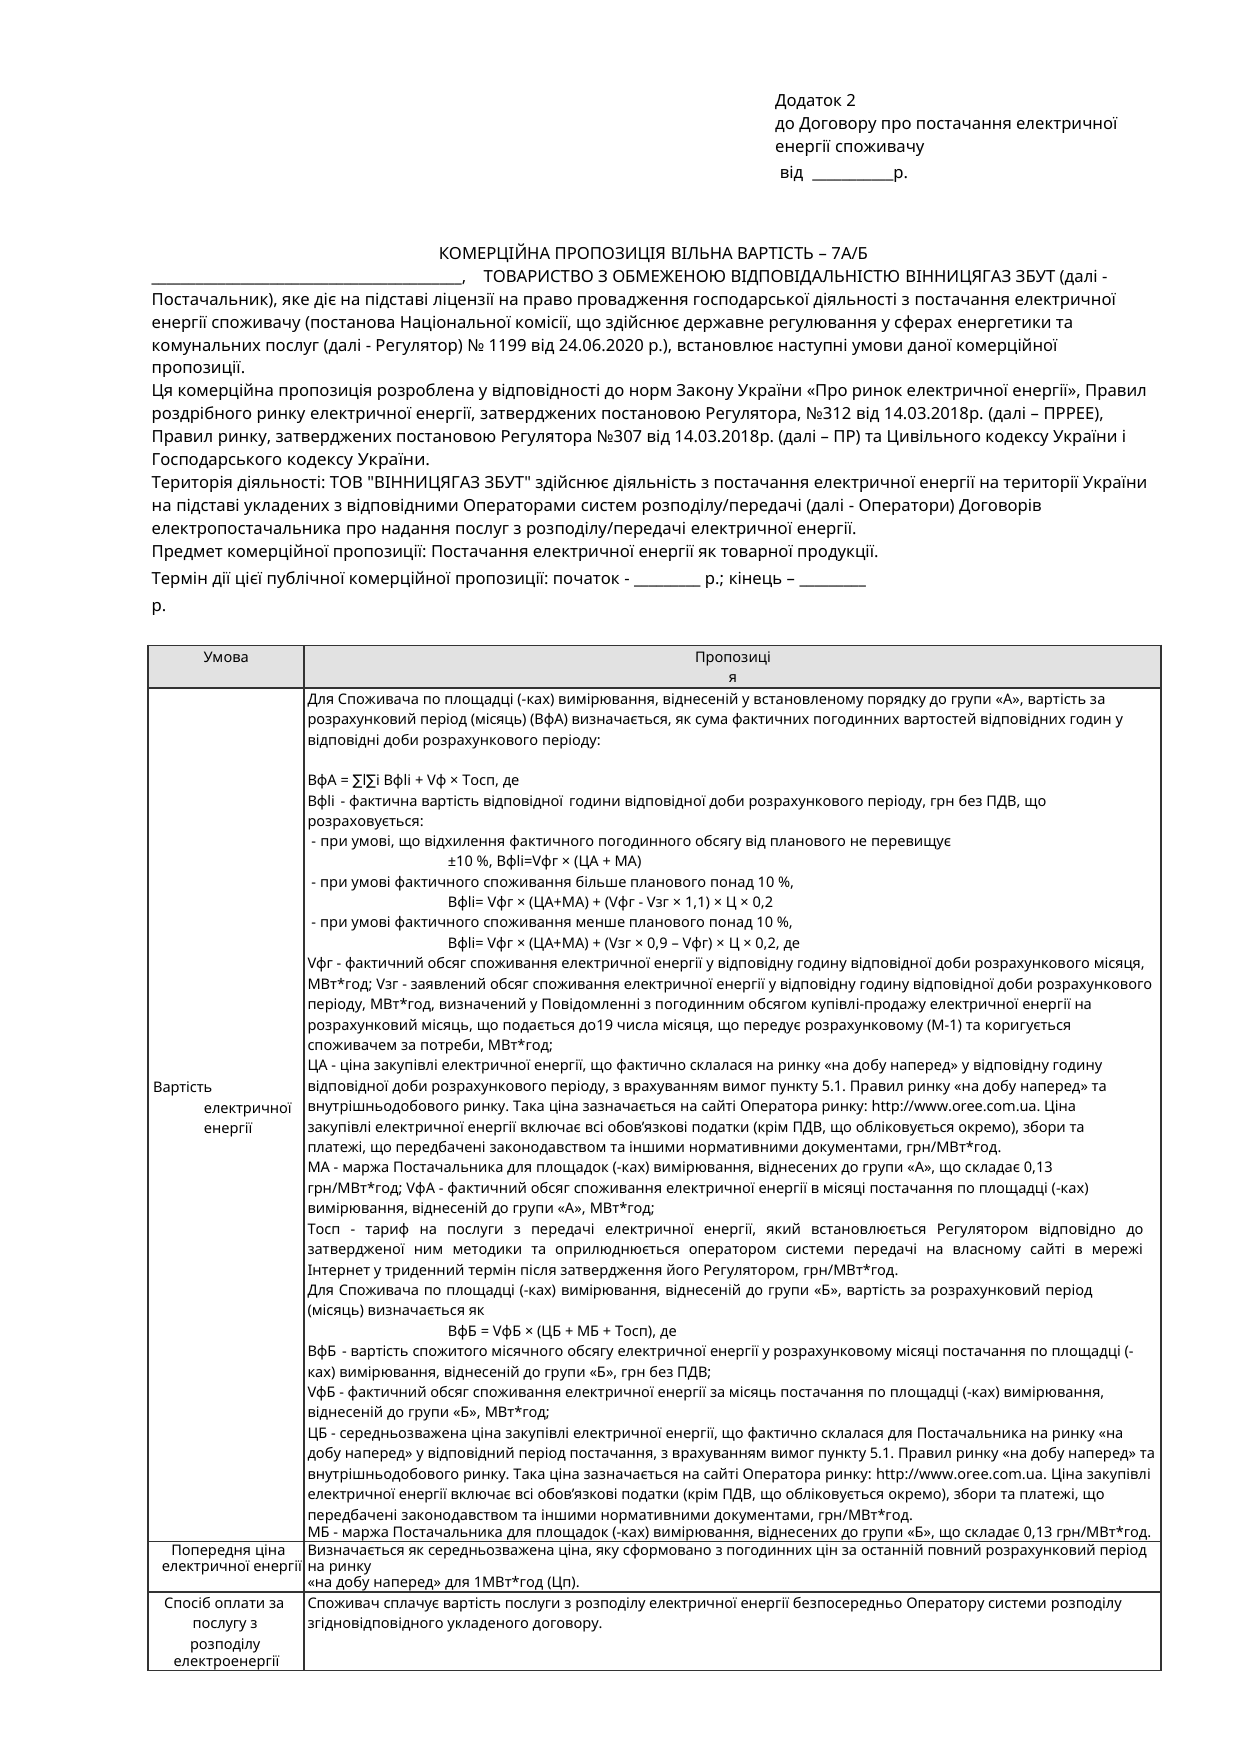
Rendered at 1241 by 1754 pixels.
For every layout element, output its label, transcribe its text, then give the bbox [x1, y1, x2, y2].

text __________________________________________, ТОВАРИСТВО З ОБМЕЖЕНОЮ ВІДПОВІДАЛЬНІСТЮ ВІННИЦЯГАЗ ЗБУТ (далі - Постачальник), яке діє на підставі ліцензії на право провадження господарської діяльності з постачання електричної енергії споживачу (постанова Національної комісії, що здійснює державне регулювання у сферах енергетики та комунальних послуг (далі - Регулятор) № 1199 від 24.06.2020 р.), встановлює наступні умови даної комерційної пропозиції. [151, 264, 1148, 379]
table_header Умова [149, 646, 303, 687]
text до Договору про постачання електричної енергії споживачу [775, 112, 1153, 157]
table_cell Визначається як середньозважена ціна, яку сформовано з погодинних цін за останній повний розрахунковий період на ринку «на добу наперед» для 1МВт*год (Цп). [305, 1542, 1160, 1591]
text Територія діяльності: ТОВ "ВІННИЦЯГАЗ ЗБУТ" здійснює діяльність з постачання електричної енергії на території України на підставі укладених з відповідними Операторами систем розподілу/передачі (далі - Оператори) Договорів електропостачальника про надання послуг з розподілу/передачі електричної енергії. [151, 471, 1153, 539]
table_cell Попередня ціна електричної енергії [149, 1542, 303, 1591]
table_cell Вартість електричної енергії [149, 689, 303, 1541]
text КОМЕРЦІЙНА ПРОПОЗИЦІЯ ВІЛЬНА ВАРТІСТЬ – 7А/Б [188, 242, 1119, 264]
text Предмет комерційної пропозиції: Постачання електричної енергії як товарної продукції. Термін дії цієї публічної комерційної пропозиції: початок - _________ р.; кінець – _________ р. [151, 539, 884, 616]
text від ___________р. [779, 161, 1173, 183]
text Додаток 2 [775, 88, 1173, 111]
text Ця комерційна пропозиція розроблена у відповідності до норм Закону України «Про ринок електричної енергії», Правил роздрібного ринку електричної енергії, затверджених постановою Регулятора, №312 від 14.03.2018р. (далі – ПРРЕЕ), Правил ринку, затверджених постановою Регулятора №307 від 14.03.2018р. (далі – ПР) та Цивільного кодексу України і Господарського кодексу України. [151, 379, 1168, 471]
table_header Пропозиція [305, 646, 1160, 687]
table_cell Споживач сплачує вартість послуги з розподілу електричної енергії безпосередньо Оператору системи розподілу згідновідповідного укладеного договору. [305, 1593, 1160, 1670]
table_cell Спосіб оплати за послугу з розподілу електроенергії [149, 1593, 303, 1670]
table_cell Для Споживача по площадці (-ках) вимірювання, віднесеній у встановленому порядку до групи «А», вартість за розрахунковий період (місяць) (ВфА) визначається, як сума фактичних погодинних вартостей відповідних годин у відповідні доби розрахункового періоду: ВфА = ∑l∑i Вфli + Vф × Тосп, де Вфli - фактична вартість відповідної години відповідної доби розрахункового періоду, грн без ПДВ, що розраховується: при умові, що відхилення фактичного погодинного обсягу від планового не перевищує ±10 %, Вфli=Vфг × (ЦА + МА) при умові фактичного споживання більше планового понад 10 %, Вфli= Vфг × (ЦА+МА) + (Vфг - Vзг × 1,1) × Ц × 0,2 при умові фактичного споживання менше планового понад 10 %, Вфli= Vфг × (ЦА+МА) + (Vзг × 0,9 – Vфг) × Ц × 0,2, де Vфг - фактичний обсяг споживання електричної енергії у відповідну годину відповідної доби розрахункового місяця, МВт*год; Vзг - заявлений обсяг споживання електричної енергії у відповідну годину відповідної доби розрахункового періоду, МВт*год, визначений у Повідомленні з погодинним обсягом купівлі-продажу електричної енергії на розрахунковий місяць, що подається до19 числа місяця, що передує розрахунковому (М-1) та коригується споживачем за потреби, МВт*год; ЦА - ціна закупівлі електричної енергії, що фактично склалася на ринку «на добу наперед» у відповідну годину відповідної доби розрахункового періоду, з врахуванням вимог пункту 5.1. Правил ринку «на добу наперед» та внутрішньодобового ринку. Така ціна зазначається на сайті Оператора ринку: http://www.oree.com.ua. Ціна закупівлі електричної енергії включає всі обов’язкові податки (крім ПДВ, що обліковується окремо), збори та платежі, що передбачені законодавством та іншими нормативними документами, грн/МВт*год. МА - маржа Постачальника для площадок (-ках) вимірювання, віднесених до групи «А», що складає 0,13 грн/МВт*год; VфА - фактичний обсяг споживання електричної енергії в місяці постачання по площадці (-ках) вимірювання, віднесеній до групи «А», МВт*год; Тосп - тариф на послуги з передачі електричної енергії, який встановлюється Регулятором відповідно до затвердженої ним методики та оприлюднюється оператором системи передачі на власному сайті в мережі Інтернет у триденний термін після затвердження його Регулятором, грн/МВт*год. Для Споживача по площадці (-ках) вимірювання, віднесеній до групи «Б», вартість за розрахунковий період (місяць) визначається як ВфБ = VфБ × (ЦБ + МБ + Тосп), де ВфБ - вартість спожитого місячного обсягу електричної енергії у розрахунковому місяці постачання по площадці (-ках) вимірювання, віднесеній до групи «Б», грн без ПДВ; VфБ - фактичний обсяг споживання електричної енергії за місяць постачання по площадці (-ках) вимірювання, віднесеній до групи «Б», МВт*год; ЦБ - середньозважена ціна закупівлі електричної енергії, що фактично склалася для Постачальника на ринку «на добу наперед» у відповідний період постачання, з врахуванням вимог пункту 5.1. Правил ринку «на добу наперед» та внутрішньодобового ринку. Така ціна зазначається на сайті Оператора ринку: http://www.oree.com.ua. Ціна закупівлі електричної енергії включає всі обов’язкові податки (крім ПДВ, що обліковується окремо), збори та платежі, що передбачені законодавством та іншими нормативними документами, грн/МВт*год. МБ - маржа Постачальника для площадок (-ках) вимірювання, віднесених до групи «Б», що складає 0,13 грн/МВт*год. [305, 689, 1160, 1541]
